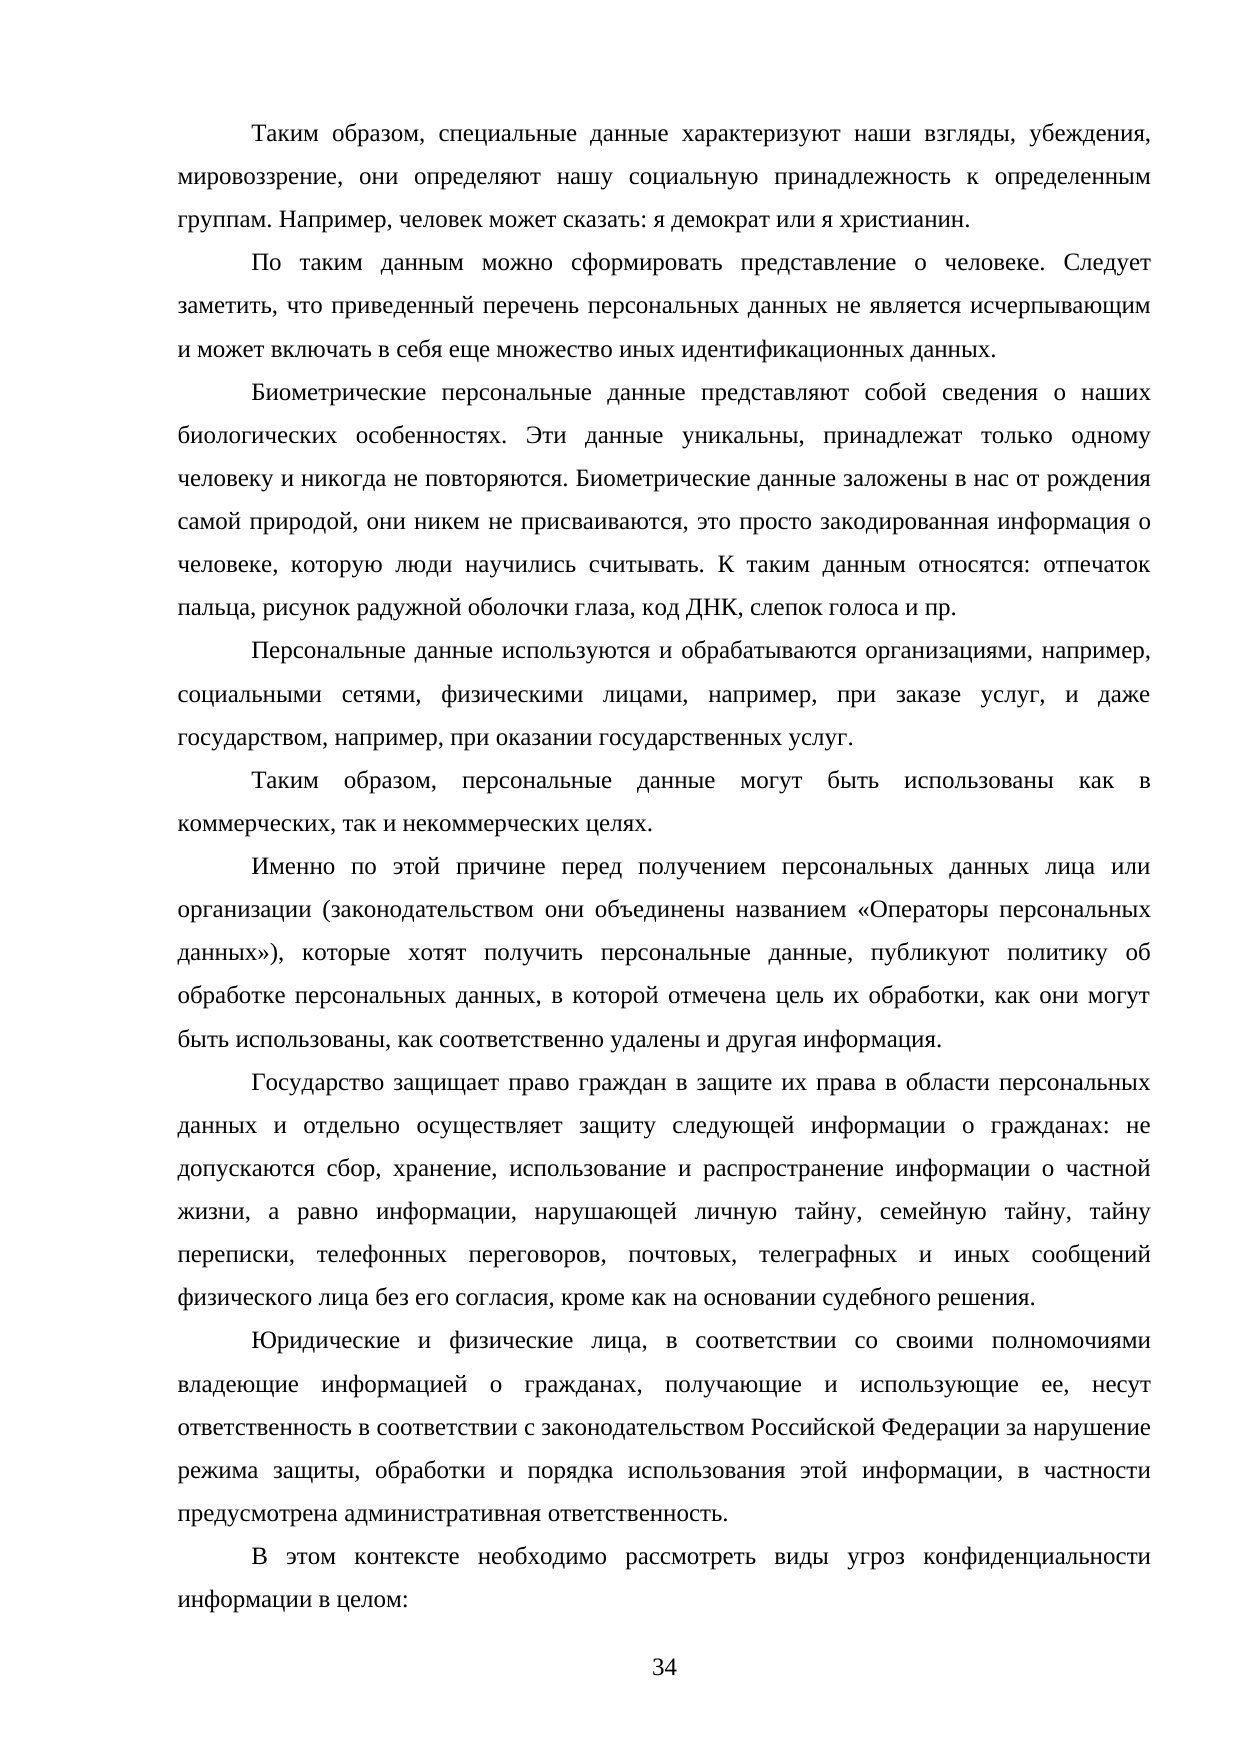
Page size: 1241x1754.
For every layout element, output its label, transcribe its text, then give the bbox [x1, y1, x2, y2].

text Биометрические персональные данные представляют собой сведения о наших биологических особенностях. Эти данные уникальны, принадлежат только одному человеку и никогда не повторяются. Биометрические данные заложены в нас от рождения самой природой, они никем не присваиваются, это просто закодированная информация о человеке, которую люди научились считывать. К таким данным относятся: отпечаток пальца, рисунок радужной оболочки глаза, код ДНК, слепок голоса и пр. [177, 377, 1152, 621]
text По таким данным можно сформировать представление о человеке. Следует заметить, что приведенный перечень персональных данных не является исчерпывающим и может включать в себя еще множество иных идентификационных данных. [177, 247, 1152, 362]
text Государство защищает право граждан в защите их права в области персональных данных и отдельно осуществляет защиту следующей информации о гражданах: не допускаются сбор, хранение, использование и распространение информации о частной жизни, а равно информации, нарушающей личную тайну, семейную тайну, тайну переписки, телефонных переговоров, почтовых, телеграфных и иных сообщений физического лица без его согласия, кроме как на основании судебного решения. [177, 1067, 1152, 1311]
text В этом контексте необходимо рассмотреть виды угроз конфиденциальности информации в целом: [177, 1541, 1152, 1613]
text Персональные данные используются и обрабатываются организациями, например, социальными сетями, физическими лицами, например, при заказе услуг, и даже государством, например, при оказании государственных услуг. [177, 636, 1152, 751]
text Таким образом, специальные данные характеризуют наши взгляды, убеждения, мировоззрение, они определяют нашу социальную принадлежность к определенным группам. Например, человек может сказать: я демократ или я христианин. [177, 118, 1152, 233]
text Таким образом, персональные данные могут быть использованы как в коммерческих, так и некоммерческих целях. [177, 765, 1152, 837]
text Юридические и физические лица, в соответствии со своими полномочиями владеющие информацией о гражданах, получающие и использующие ее, несут ответственность в соответствии с законодательством Российской Федерации за нарушение режима защиты, обработки и порядка использования этой информации, в частности предусмотрена административная ответственность. [177, 1326, 1152, 1527]
text Именно по этой причине перед получением персональных данных лица или организации (законодательством они объединены названием «Операторы персональных данных»), которые хотят получить персональные данные, публикуют политику об обработке персональных данных, в которой отмечена цель их обработки, как они могут быть использованы, как соответственно удалены и другая информация. [177, 851, 1152, 1052]
